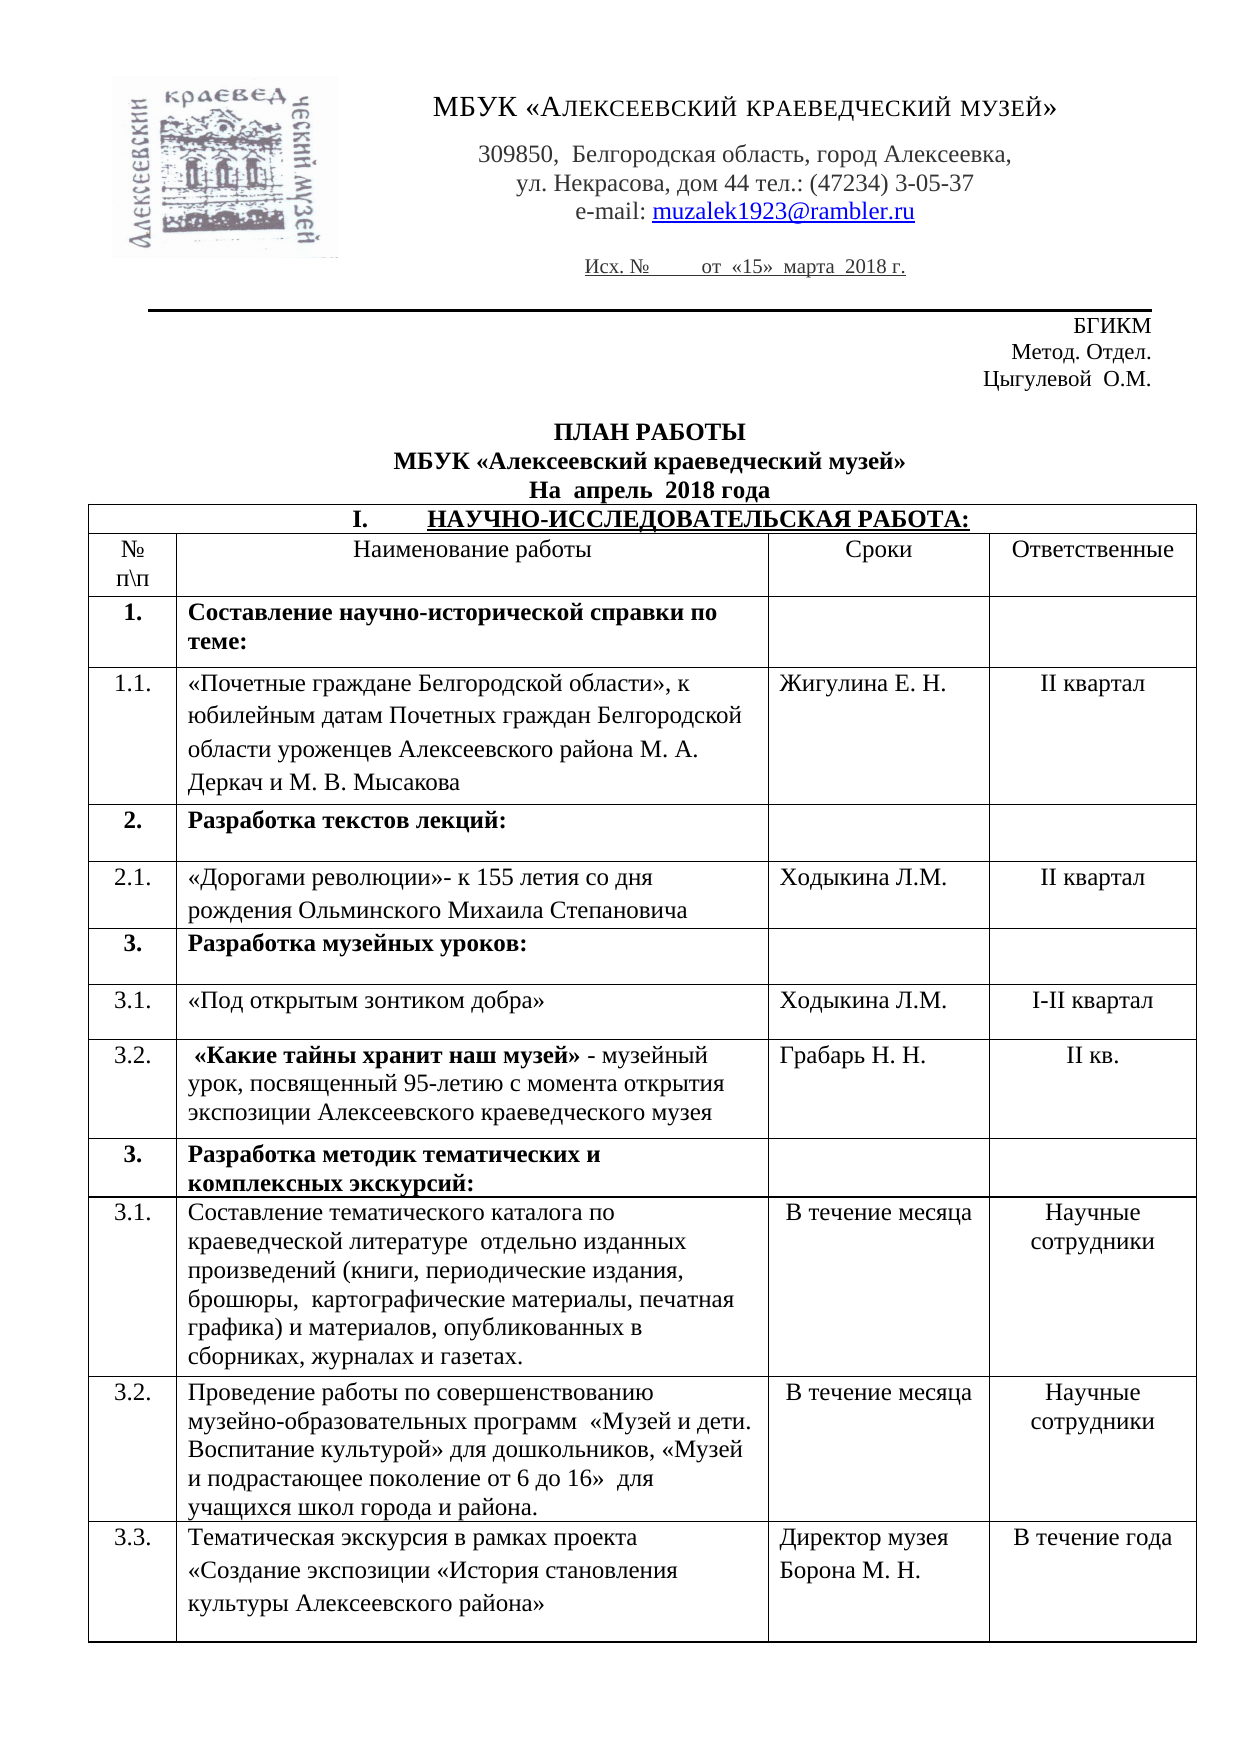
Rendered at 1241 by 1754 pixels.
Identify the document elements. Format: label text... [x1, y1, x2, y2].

table_cell 3. [89, 1139, 176, 1196]
table_cell [990, 597, 1196, 667]
table_cell 2. [89, 805, 176, 861]
table_cell Грабарь Н. Н. [769, 1040, 989, 1138]
table_cell Директор музея Борона М. Н. [769, 1522, 989, 1641]
text На апрель 2018 года [148, 475, 1152, 503]
table_cell В течение месяца [769, 1198, 989, 1376]
text ул. Некрасова, дом 44 тел.: (47234) 3-05-37 [339, 168, 1152, 196]
table_cell [990, 929, 1196, 984]
table_cell 3.1. [89, 985, 176, 1039]
table_cell 3.2. [89, 1040, 176, 1138]
table_cell Сроки [769, 534, 989, 596]
table_cell 1.1. [89, 668, 176, 804]
table_cell [769, 929, 989, 984]
table_cell «Дорогами революции»- к 155 летия со дня рождения Ольминского Михаила Степановича [177, 862, 768, 927]
text 309850, Белгородская область, город Алексеевка, [339, 139, 1152, 168]
table_cell 3.3. [89, 1522, 176, 1641]
table_cell Ответственные [990, 534, 1196, 596]
table_cell «Почетные граждане Белгородской области», к юбилейным датам Почетных граждан Белгородской области уроженцев Алексеевского района М. А. Деркач и М. В. Мысакова [177, 668, 768, 804]
table_cell Разработка текстов лекций: [177, 805, 768, 861]
table_cell Научные сотрудники [990, 1377, 1196, 1521]
picture [111, 76, 339, 258]
text МБУК «Алексеевский краеведческий музей» [148, 446, 1152, 475]
table_cell [769, 1139, 989, 1196]
table_cell Составление тематического каталога по краеведческой литературе отдельно изданных произведений (книги, периодические издания, брошюры, картографические материалы, печатная графика) и материалов, опубликованных в сборниках, журналах и газетах. [177, 1198, 768, 1376]
text Метод. Отдел. [148, 338, 1152, 364]
table_cell «Под открытым зонтиком добра» [177, 985, 768, 1039]
table_cell Проведение работы по совершенствованию музейно-образовательных программ «Музей и дети. Воспитание культурой» для дошкольников, «Музей и подрастающее поколение от 6 до 16» для учащихся школ города и района. [177, 1377, 768, 1521]
table_cell [769, 805, 989, 861]
table_cell 3.2. [89, 1377, 176, 1521]
table_cell [990, 1139, 1196, 1196]
table_cell № п\п [89, 534, 176, 596]
table_header НАУЧНО-ИССЛЕДОВАТЕЛЬСКАЯ РАБОТА: [89, 505, 1196, 533]
table_cell II квартал [990, 862, 1196, 927]
table_cell [990, 805, 1196, 861]
table_cell 3.1. [89, 1198, 176, 1376]
table_cell Наименование работы [177, 534, 768, 596]
table_cell I-II квартал [990, 985, 1196, 1039]
table_cell Ходыкина Л.М. [769, 985, 989, 1039]
table_cell Жигулина Е. Н. [769, 668, 989, 804]
table_cell Составление научно-исторической справки по теме: [177, 597, 768, 667]
table_cell Тематическая экскурсия в рамках проекта «Создание экспозиции «История становления культуры Алексеевского района» [177, 1522, 768, 1641]
table_cell Научные сотрудники [990, 1198, 1196, 1376]
text ПЛАН РАБОТЫ [148, 417, 1152, 446]
table_cell 1. [89, 597, 176, 667]
table_cell Разработка методик тематических и комплексных экскурсий: [177, 1139, 768, 1196]
text БГИКМ [148, 312, 1152, 338]
table_cell [769, 597, 989, 667]
table_cell Разработка музейных уроков: [177, 929, 768, 984]
table_cell Ходыкина Л.М. [769, 862, 989, 927]
text Исх. № от «15» марта 2018 г. [148, 254, 1152, 278]
table_cell II кв. [990, 1040, 1196, 1138]
table_cell II квартал [990, 668, 1196, 804]
table_cell «Какие тайны хранит наш музей» - музейный урок, посвященный 95-летию с момента открытия экспозиции Алексеевского краеведческого музея [177, 1040, 768, 1138]
table_cell В течение года [990, 1522, 1196, 1641]
table_cell 3. [89, 929, 176, 984]
table_cell В течение месяца [769, 1377, 989, 1521]
text Цыгулевой О.М. [148, 364, 1152, 391]
table_cell 2.1. [89, 862, 176, 927]
text e-mail: muzalek1923@rambler.ru [339, 196, 1152, 225]
title МБУК «Алексеевский краеведческий музей» [339, 89, 1152, 122]
